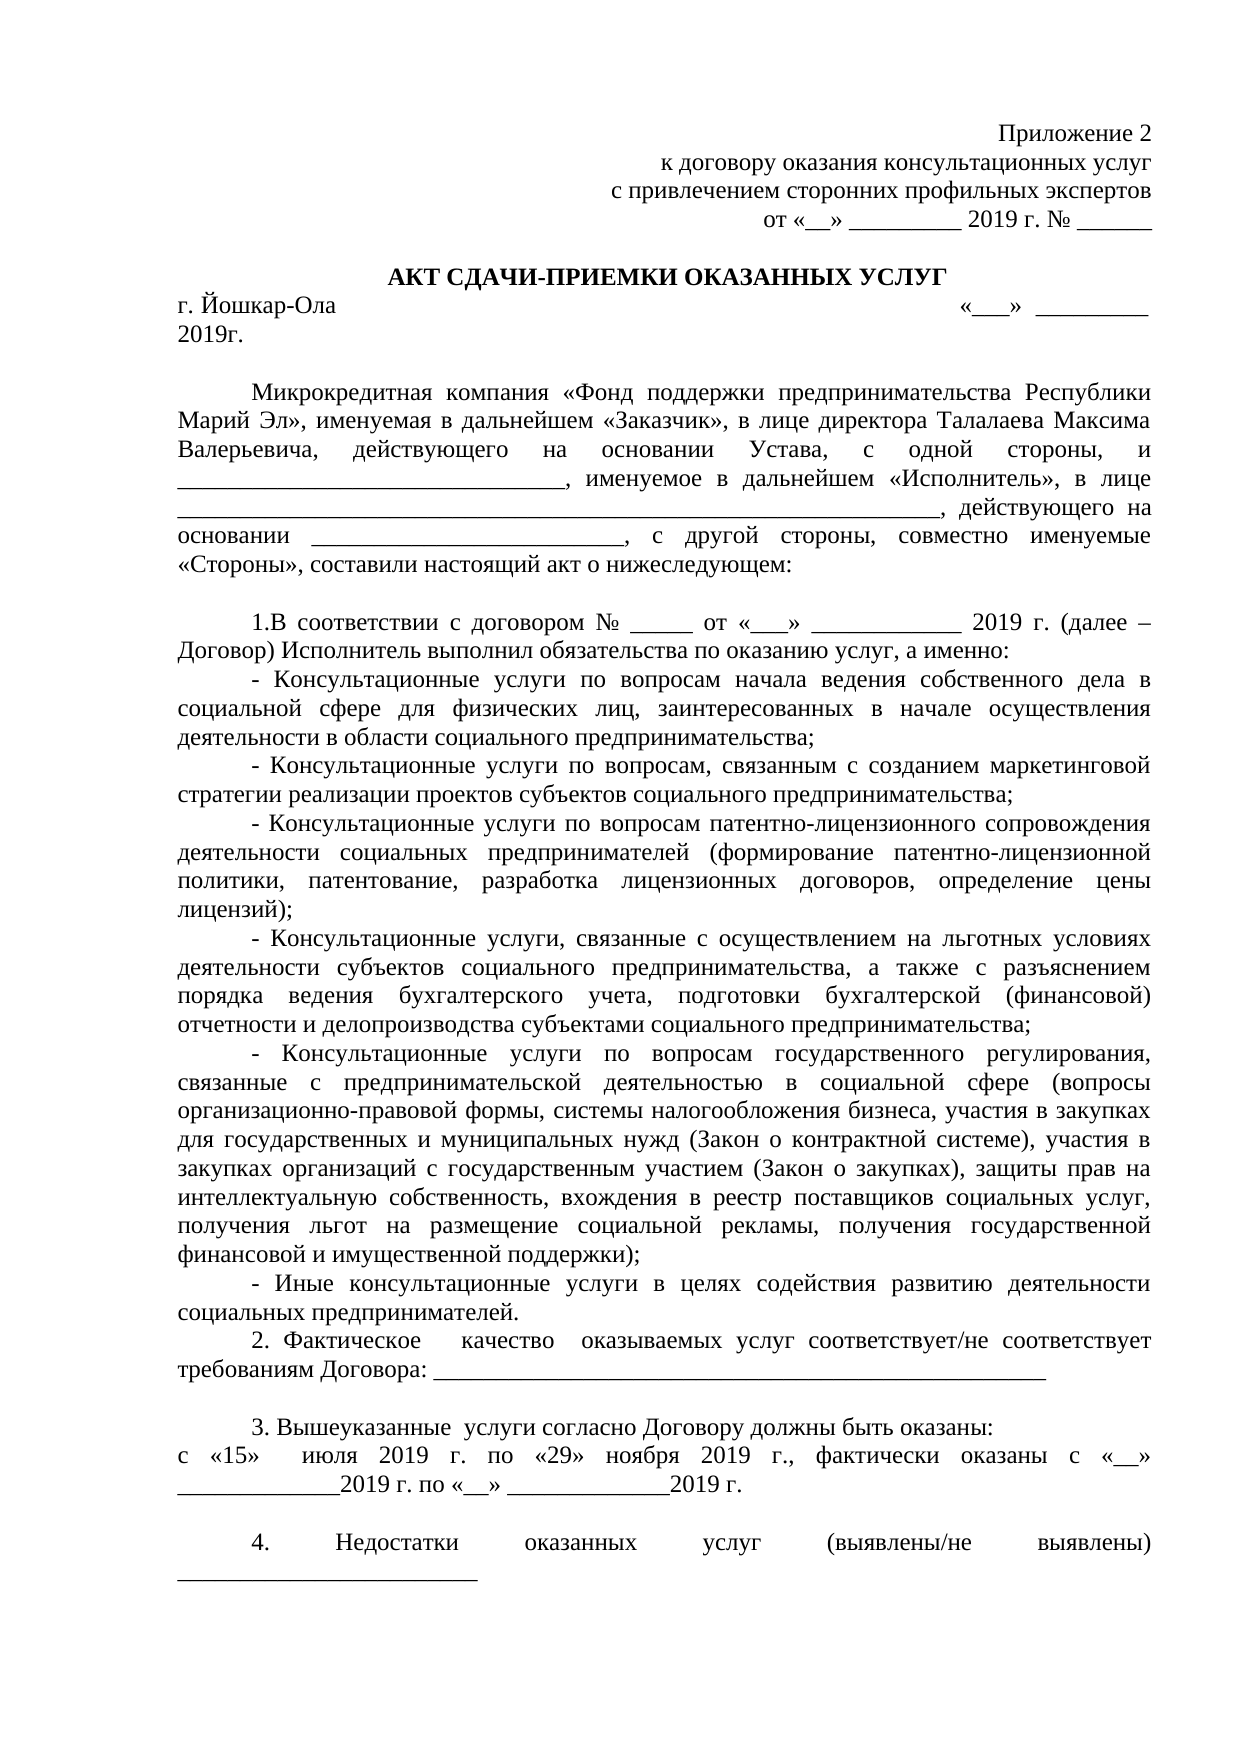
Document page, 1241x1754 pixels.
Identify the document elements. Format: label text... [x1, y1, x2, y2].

text Микрокредитная компания «Фонд поддержки предпринимательства Республики Марий Эл», именуемая в дальнейшем «Заказчик», в лице директора Талалаева Максима Валерьевича, действующего на основании Устава, с одной стороны, и _______________________________, именуемое в дальнейшем «Исполнитель», в лице _____________________________________________________________, действующего на основании _________________________, с другой стороны, совместно именуемые «Стороны», составили настоящий акт о нижеследующем: [177, 377, 1152, 578]
text с «15» июля 2019 г. по «29» ноября 2019 г., фактически оказаны с «__» _____________2019 г. по «__» _____________2019 г. [177, 1441, 1152, 1498]
text г. Йошкар-Ола «___» _________ 2019г. [177, 291, 1152, 348]
text 1.В соответствии с договором № _____ от «___» ____________ 2019 г. (далее – Договор) Исполнитель выполнил обязательства по оказанию услуг, а именно: [177, 607, 1152, 664]
text Приложение 2 [177, 118, 1152, 147]
text - Консультационные услуги по вопросам начала ведения собственного дела в социальной сфере для физических лиц, заинтересованных в начале осуществления деятельности в области социального предпринимательства; [177, 664, 1152, 751]
text 2. Фактическое качество оказываемых услуг соответствует/не соответствует требованиям Договора: _________________________________________________ [177, 1326, 1152, 1383]
text с привлечением сторонних профильных экспертов [177, 176, 1152, 204]
text - Консультационные услуги по вопросам патентно-лицензионного сопровождения деятельности социальных предпринимателей (формирование патентно-лицензионной политики, патентование, разработка лицензионных договоров, определение цены лицензий); [177, 808, 1152, 923]
text 4. Недостатки оказанных услуг (выявлены/не выявлены) ________________________ [177, 1527, 1152, 1584]
text от «__» _________ 2019 г. № ______ [177, 204, 1152, 233]
text - Консультационные услуги по вопросам, связанным с созданием маркетинговой стратегии реализации проектов субъектов социального предпринимательства; [177, 751, 1152, 808]
text к договору оказания консультационных услуг [177, 147, 1152, 176]
text 3. Вышеуказанные услуги согласно Договору должны быть оказаны: [177, 1412, 1152, 1441]
text АКТ СДАЧИ-ПРИЕМКИ ОКАЗАННЫХ УСЛУГ [177, 262, 1152, 291]
text - Иные консультационные услуги в целях содействия развитию деятельности социальных предпринимателей. [177, 1268, 1152, 1326]
text - Консультационные услуги, связанные с осуществлением на льготных условиях деятельности субъектов социального предпринимательства, а также с разъяснением порядка ведения бухгалтерского учета, подготовки бухгалтерской (финансовой) отчетности и делопроизводства субъектами социального предпринимательства; [177, 923, 1152, 1038]
text - Консультационные услуги по вопросам государственного регулирования, связанные с предпринимательской деятельностью в социальной сфере (вопросы организационно-правовой формы, системы налогообложения бизнеса, участия в закупках для государственных и муниципальных нужд (Закон о контрактной системе), участия в закупках организаций с государственным участием (Закон о закупках), защиты прав на интеллектуальную собственность, вхождения в реестр поставщиков социальных услуг, получения льгот на размещение социальной рекламы, получения государственной финансовой и имущественной поддержки); [177, 1038, 1152, 1268]
